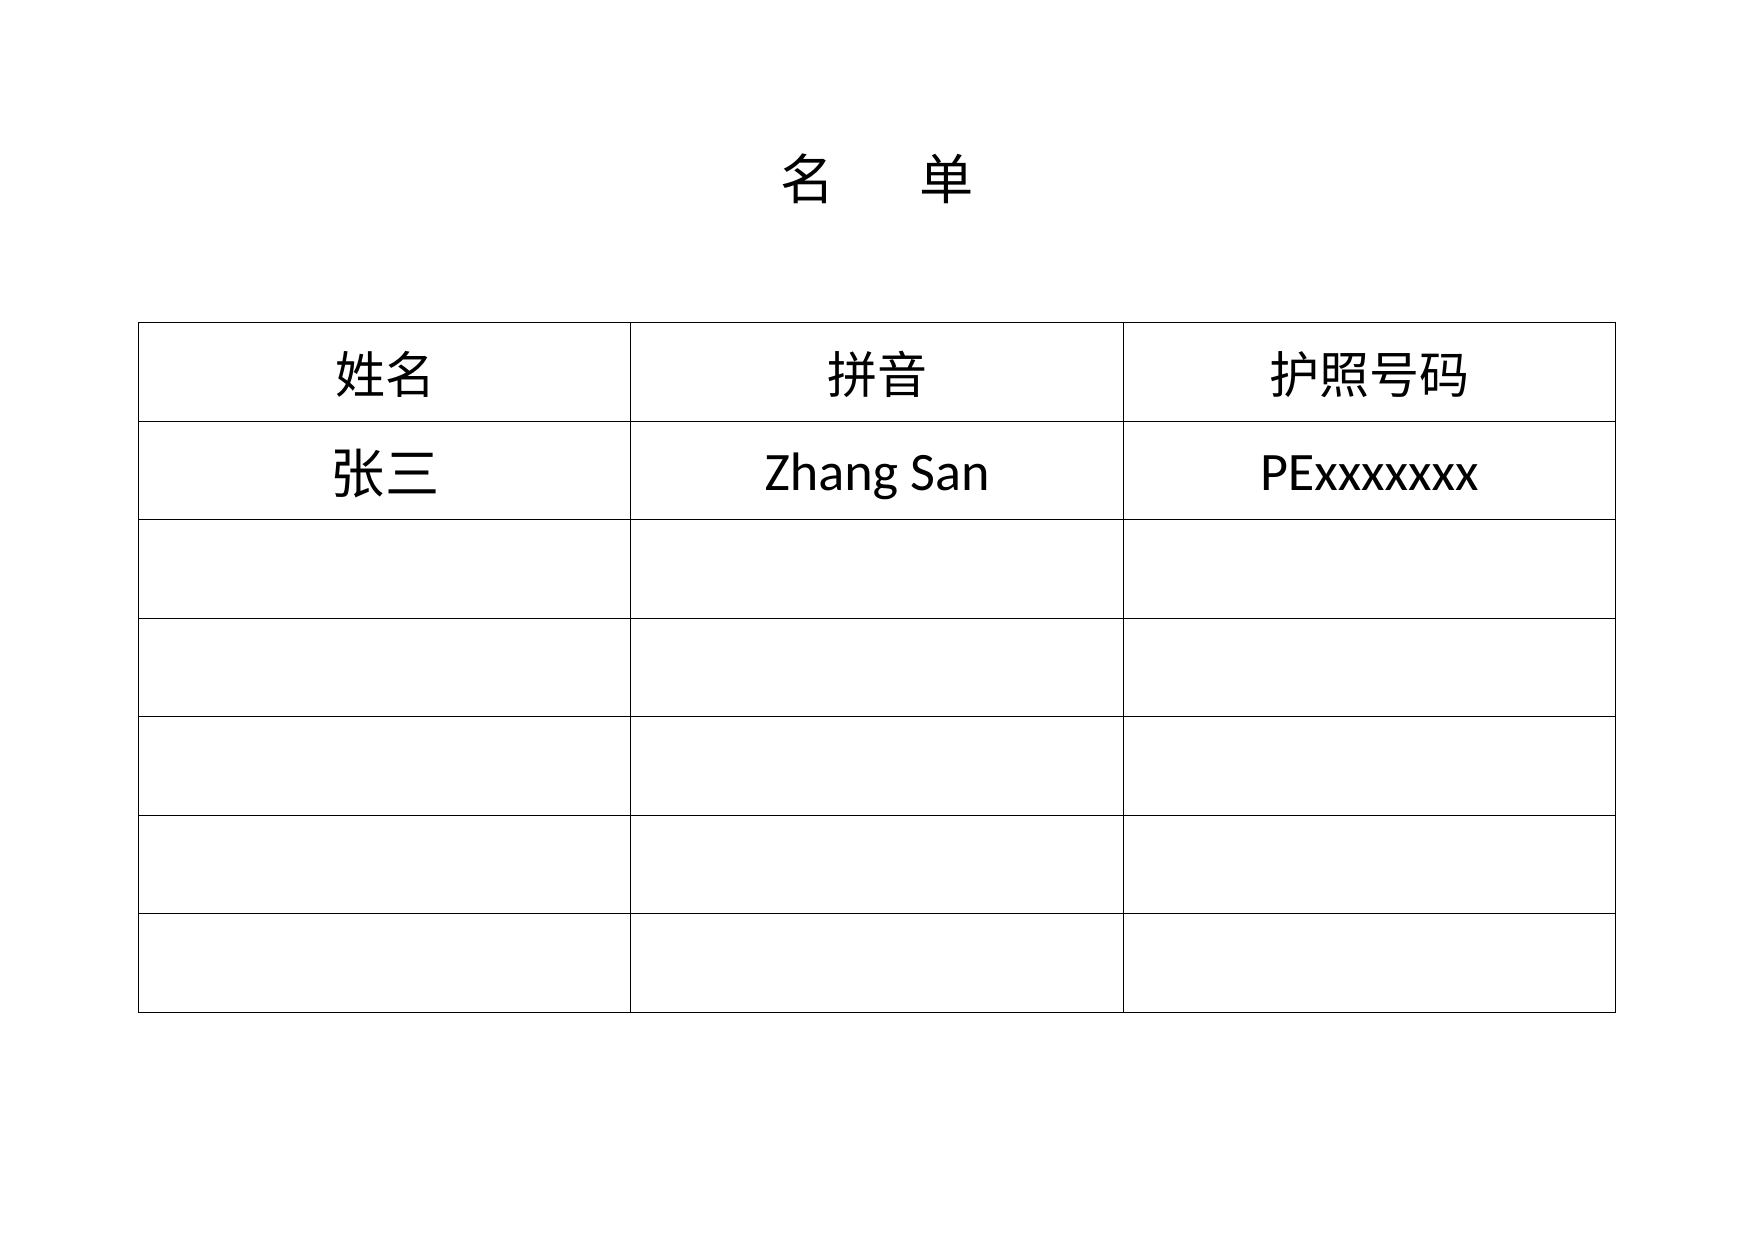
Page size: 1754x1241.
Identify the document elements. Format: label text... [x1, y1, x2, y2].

table_cell [139, 816, 630, 913]
table_cell [139, 619, 630, 716]
table_cell [1124, 816, 1615, 913]
table_cell [1124, 619, 1615, 716]
table_header 护照号码 [1124, 323, 1615, 421]
table_cell [1124, 914, 1615, 1012]
table_cell [1124, 520, 1615, 618]
table_header 姓名 [139, 323, 630, 421]
table_cell [631, 914, 1123, 1012]
table_cell [1124, 717, 1615, 815]
table_cell [139, 717, 630, 815]
table_cell PExxxxxxx [1124, 422, 1615, 519]
table_header 拼音 [631, 323, 1123, 421]
table_cell [631, 816, 1123, 913]
table_cell [631, 520, 1123, 618]
table_cell [139, 520, 630, 618]
table_cell 张三 [139, 422, 630, 519]
table_cell [631, 717, 1123, 815]
table_cell Zhang San [631, 422, 1123, 519]
table_cell [631, 619, 1123, 716]
table_cell [139, 914, 630, 1012]
text 名 单 [150, 127, 1604, 224]
